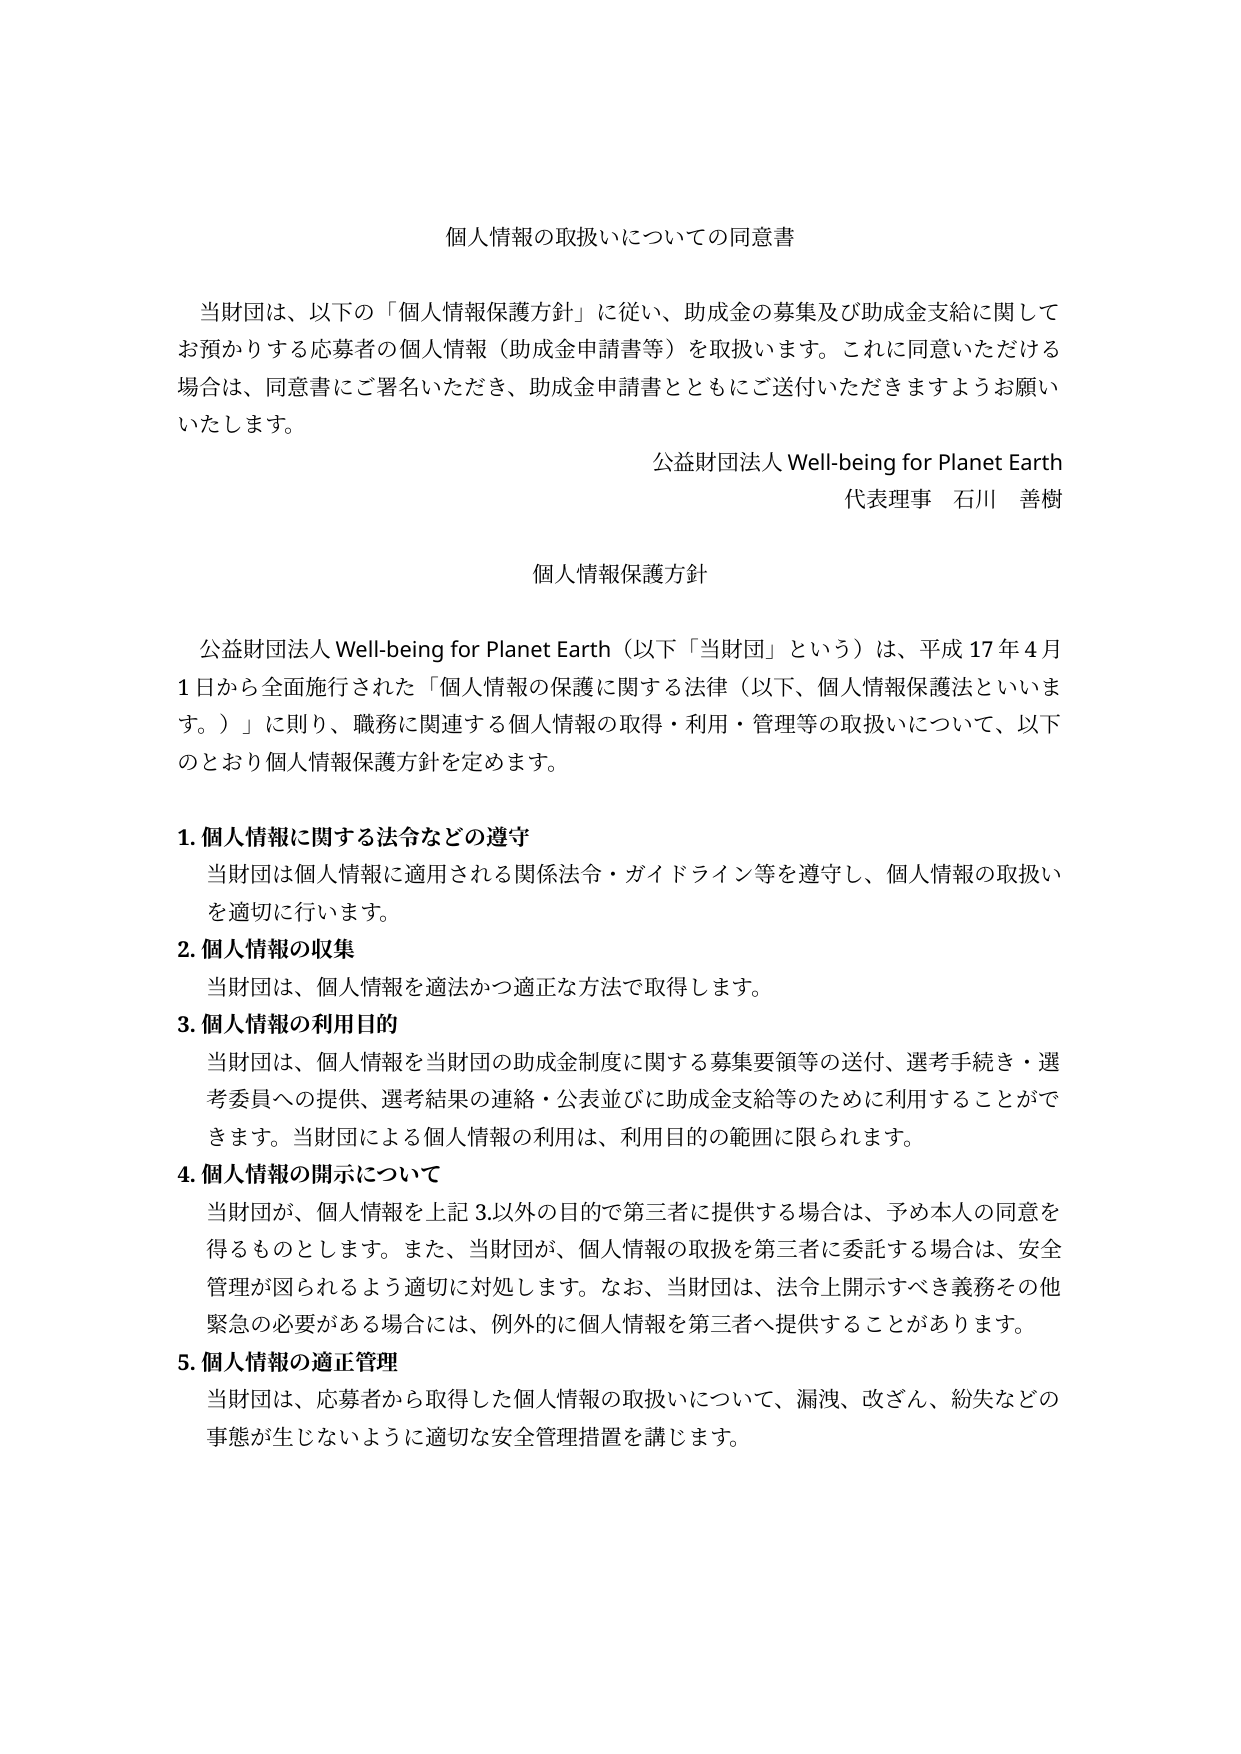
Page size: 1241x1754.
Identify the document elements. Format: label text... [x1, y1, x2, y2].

text 5. 個人情報の適正管理 [177, 1342, 1063, 1379]
text 当財団は個人情報に適用される関係法令・ガイドライン等を遵守し、個人情報の取扱いを適切に行います。 [207, 854, 1063, 929]
text 当財団は、個人情報を適法かつ適正な方法で取得します。 [207, 967, 1063, 1004]
text 個人情報の取扱いについての同意書 [177, 217, 1063, 254]
text 個人情報保護方針 [177, 554, 1063, 592]
text 当財団は、以下の「個人情報保護方針」に従い、助成金の募集及び助成金支給に関してお預かりする応募者の個人情報（助成金申請書等）を取扱います。これに同意いただける場合は、同意書にご署名いただき、助成金申請書とともにご送付いただきますようお願いいたします。 [177, 292, 1063, 442]
text 当財団が、個人情報を上記3.以外の目的で第三者に提供する場合は、予め本人の同意を得るものとします。また、当財団が、個人情報の取扱を第三者に委託する場合は、安全管理が図られるよう適切に対処します。なお、当財団は、法令上開示すべき義務その他緊急の必要がある場合には、例外的に個人情報を第三者へ提供することがあります。 [207, 1192, 1063, 1342]
text 代表理事 石川 善樹 [177, 479, 1063, 517]
text 4. 個人情報の開示について [177, 1154, 1063, 1192]
text 1. 個人情報に関する法令などの遵守 [177, 817, 1063, 854]
text 2. 個人情報の収集 [177, 929, 1063, 967]
text 当財団は、応募者から取得した個人情報の取扱いについて、漏洩、改ざん、紛失などの事態が生じないように適切な安全管理措置を講じます。 [207, 1379, 1063, 1454]
text 公益財団法人Well-being for Planet Earth（以下「当財団」という）は、平成 17年4月1日から全面施行された「個人情報の保護に関する法律（以下、個人情報保護法といいます。）」に則り、職務に関連する個人情報の取得・利用・管理等の取扱いについて、以下のとおり個人情報保護方針を定めます。 [177, 629, 1063, 779]
text 当財団は、個人情報を当財団の助成金制度に関する募集要領等の送付、選考手続き・選考委員への提供、選考結果の連絡・公表並びに助成金支給等のために利用することができます。当財団による個人情報の利用は、利用目的の範囲に限られます。 [207, 1042, 1063, 1154]
text 公益財団法人Well-being for Planet Earth [177, 442, 1063, 479]
text 3. 個人情報の利用目的 [177, 1004, 1063, 1042]
